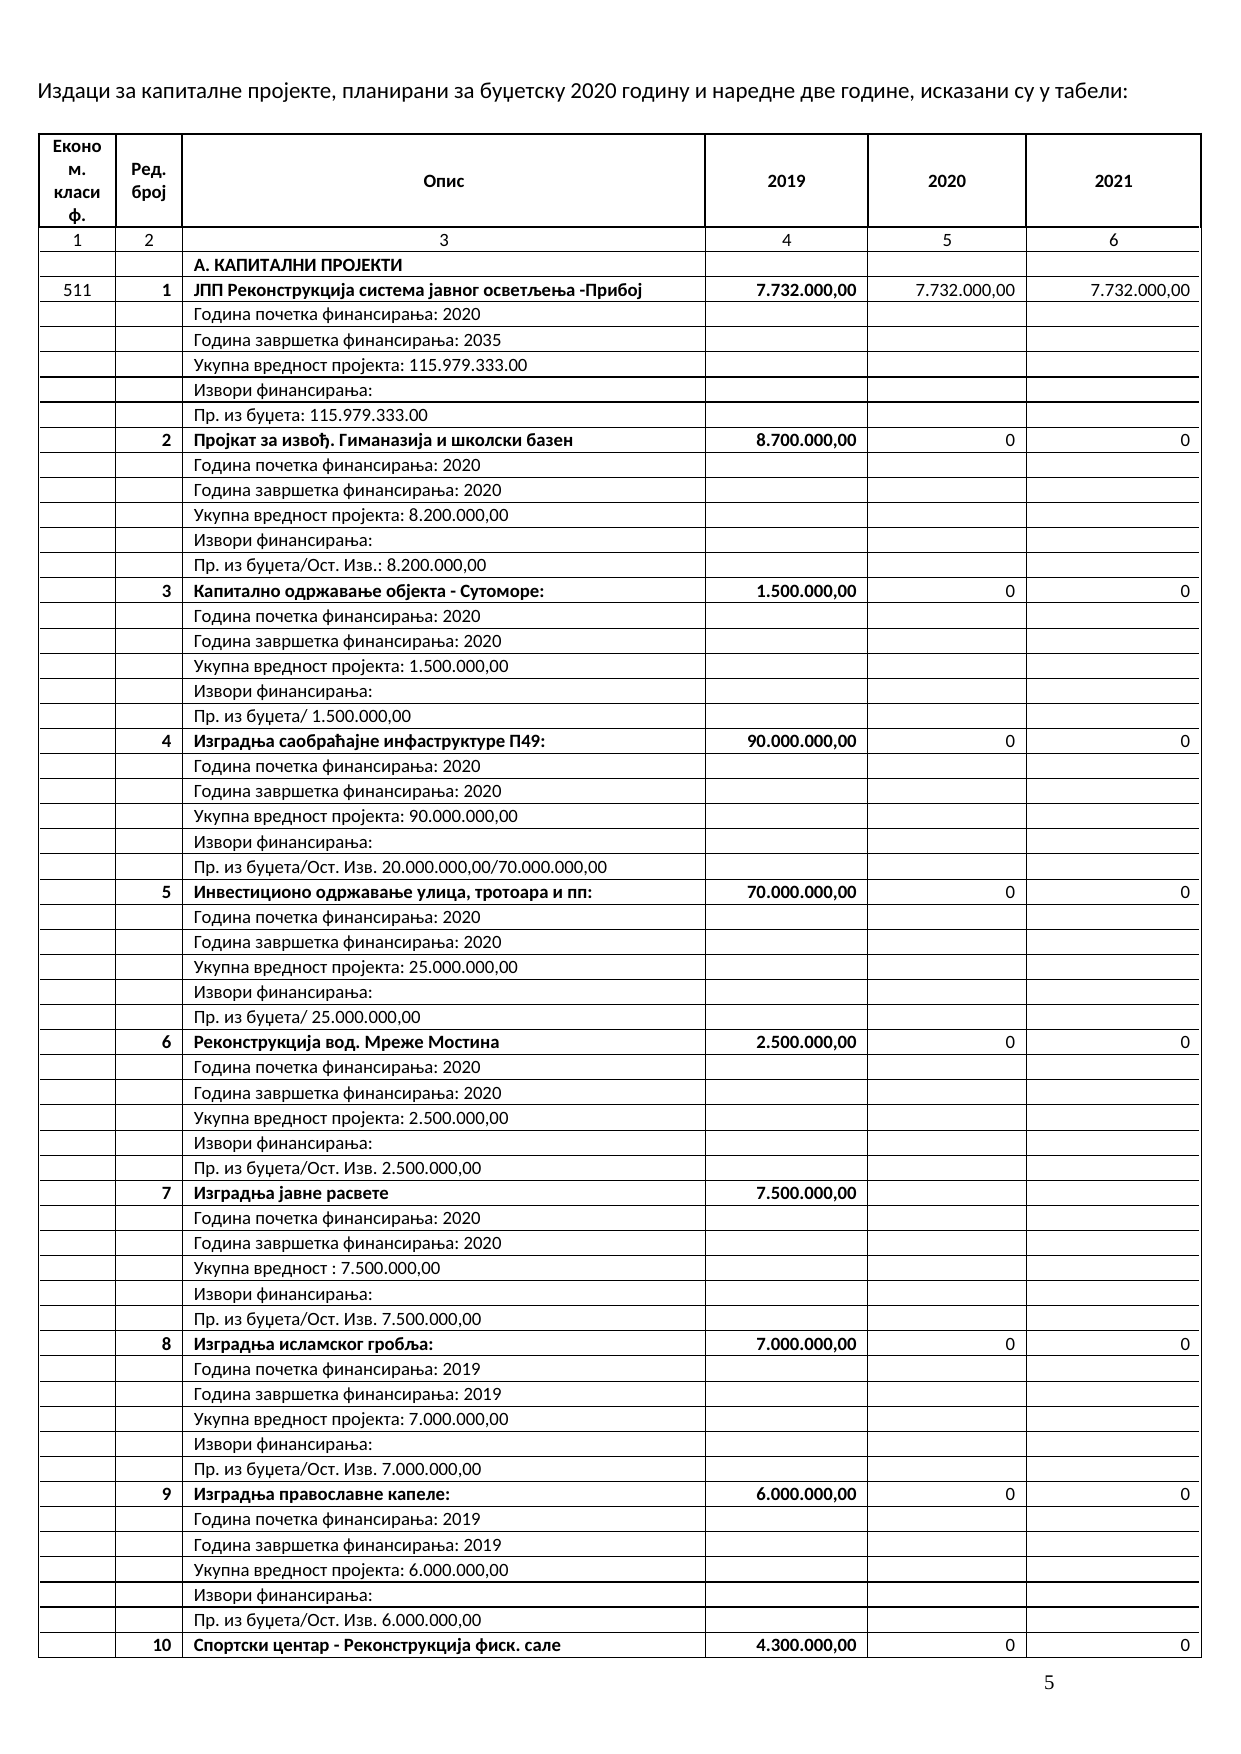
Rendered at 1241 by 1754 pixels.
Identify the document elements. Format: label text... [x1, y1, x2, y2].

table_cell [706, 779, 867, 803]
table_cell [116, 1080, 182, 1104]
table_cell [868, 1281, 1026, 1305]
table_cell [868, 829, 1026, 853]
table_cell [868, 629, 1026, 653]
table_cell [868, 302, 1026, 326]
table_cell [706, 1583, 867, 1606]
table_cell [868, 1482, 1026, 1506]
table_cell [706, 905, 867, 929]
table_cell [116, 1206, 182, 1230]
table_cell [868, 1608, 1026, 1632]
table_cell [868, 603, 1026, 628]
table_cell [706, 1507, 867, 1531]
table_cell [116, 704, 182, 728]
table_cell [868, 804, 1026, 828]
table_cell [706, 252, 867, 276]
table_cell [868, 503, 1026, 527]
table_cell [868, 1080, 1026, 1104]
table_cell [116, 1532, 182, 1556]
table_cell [183, 1608, 705, 1632]
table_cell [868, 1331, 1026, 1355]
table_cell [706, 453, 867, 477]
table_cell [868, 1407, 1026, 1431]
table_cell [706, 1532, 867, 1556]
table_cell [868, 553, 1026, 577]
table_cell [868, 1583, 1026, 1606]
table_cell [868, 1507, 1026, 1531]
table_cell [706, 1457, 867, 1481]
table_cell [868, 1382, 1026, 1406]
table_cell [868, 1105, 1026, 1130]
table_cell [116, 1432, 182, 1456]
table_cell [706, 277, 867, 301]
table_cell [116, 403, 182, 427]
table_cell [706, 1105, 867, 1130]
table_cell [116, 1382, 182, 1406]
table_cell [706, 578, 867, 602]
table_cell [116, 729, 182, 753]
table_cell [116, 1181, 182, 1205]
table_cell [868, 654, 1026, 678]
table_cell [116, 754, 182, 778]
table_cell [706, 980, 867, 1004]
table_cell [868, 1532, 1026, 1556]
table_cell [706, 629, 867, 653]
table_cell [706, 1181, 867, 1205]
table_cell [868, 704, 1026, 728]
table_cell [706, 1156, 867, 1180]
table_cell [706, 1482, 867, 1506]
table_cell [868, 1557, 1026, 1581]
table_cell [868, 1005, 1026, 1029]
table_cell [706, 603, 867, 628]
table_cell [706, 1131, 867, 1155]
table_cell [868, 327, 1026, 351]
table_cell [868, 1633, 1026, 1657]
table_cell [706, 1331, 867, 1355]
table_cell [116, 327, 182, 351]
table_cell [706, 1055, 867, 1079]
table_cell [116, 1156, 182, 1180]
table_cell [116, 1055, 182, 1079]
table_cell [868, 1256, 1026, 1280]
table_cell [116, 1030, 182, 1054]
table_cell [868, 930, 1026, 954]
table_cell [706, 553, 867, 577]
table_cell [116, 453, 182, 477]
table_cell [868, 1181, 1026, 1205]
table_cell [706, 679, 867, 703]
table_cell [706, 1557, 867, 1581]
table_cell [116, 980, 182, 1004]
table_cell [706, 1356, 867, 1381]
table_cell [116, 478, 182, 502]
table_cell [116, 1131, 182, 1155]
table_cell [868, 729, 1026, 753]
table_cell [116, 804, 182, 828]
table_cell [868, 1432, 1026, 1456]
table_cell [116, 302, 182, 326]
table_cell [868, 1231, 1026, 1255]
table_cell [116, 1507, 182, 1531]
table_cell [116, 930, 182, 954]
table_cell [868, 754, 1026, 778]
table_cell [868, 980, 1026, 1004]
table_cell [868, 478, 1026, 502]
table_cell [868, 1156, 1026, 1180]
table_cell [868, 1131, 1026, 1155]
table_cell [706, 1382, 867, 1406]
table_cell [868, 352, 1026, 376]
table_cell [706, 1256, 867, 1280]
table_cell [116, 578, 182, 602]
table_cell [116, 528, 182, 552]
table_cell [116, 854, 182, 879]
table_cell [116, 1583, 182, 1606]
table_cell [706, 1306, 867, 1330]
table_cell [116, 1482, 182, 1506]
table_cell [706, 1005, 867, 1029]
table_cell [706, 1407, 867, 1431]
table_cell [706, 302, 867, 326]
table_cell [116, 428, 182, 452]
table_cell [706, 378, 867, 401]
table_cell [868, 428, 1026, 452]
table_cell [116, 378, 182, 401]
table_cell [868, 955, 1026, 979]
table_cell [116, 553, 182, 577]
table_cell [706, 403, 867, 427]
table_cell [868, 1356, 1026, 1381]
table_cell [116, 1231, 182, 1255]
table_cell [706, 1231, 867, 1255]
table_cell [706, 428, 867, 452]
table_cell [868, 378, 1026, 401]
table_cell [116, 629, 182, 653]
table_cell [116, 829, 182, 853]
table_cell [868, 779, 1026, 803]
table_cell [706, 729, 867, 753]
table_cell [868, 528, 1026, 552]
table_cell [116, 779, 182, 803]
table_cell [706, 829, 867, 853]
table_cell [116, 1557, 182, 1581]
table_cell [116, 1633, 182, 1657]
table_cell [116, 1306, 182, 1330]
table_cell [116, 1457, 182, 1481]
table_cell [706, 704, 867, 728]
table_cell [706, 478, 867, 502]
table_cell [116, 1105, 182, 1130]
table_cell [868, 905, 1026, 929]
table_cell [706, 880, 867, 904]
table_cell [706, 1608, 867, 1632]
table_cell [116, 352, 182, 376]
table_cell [183, 1633, 705, 1657]
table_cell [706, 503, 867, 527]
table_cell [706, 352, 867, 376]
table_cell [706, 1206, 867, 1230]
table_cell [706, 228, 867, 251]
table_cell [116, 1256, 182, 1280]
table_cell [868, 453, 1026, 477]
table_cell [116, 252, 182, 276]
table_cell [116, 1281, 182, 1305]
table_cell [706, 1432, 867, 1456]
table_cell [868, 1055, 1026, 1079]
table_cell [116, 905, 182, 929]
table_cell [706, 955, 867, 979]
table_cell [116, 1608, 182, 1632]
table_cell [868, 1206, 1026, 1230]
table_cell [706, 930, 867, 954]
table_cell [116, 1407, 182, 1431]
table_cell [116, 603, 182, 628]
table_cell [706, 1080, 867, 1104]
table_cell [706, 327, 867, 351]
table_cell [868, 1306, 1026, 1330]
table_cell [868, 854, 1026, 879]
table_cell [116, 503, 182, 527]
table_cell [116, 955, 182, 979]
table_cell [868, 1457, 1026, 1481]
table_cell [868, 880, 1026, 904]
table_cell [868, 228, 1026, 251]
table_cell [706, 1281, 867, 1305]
table_header Издаци за капиталне пројекте, планирани за буџетску 2020 годину и наредне две године, исказани су у табели: [38, 77, 1203, 133]
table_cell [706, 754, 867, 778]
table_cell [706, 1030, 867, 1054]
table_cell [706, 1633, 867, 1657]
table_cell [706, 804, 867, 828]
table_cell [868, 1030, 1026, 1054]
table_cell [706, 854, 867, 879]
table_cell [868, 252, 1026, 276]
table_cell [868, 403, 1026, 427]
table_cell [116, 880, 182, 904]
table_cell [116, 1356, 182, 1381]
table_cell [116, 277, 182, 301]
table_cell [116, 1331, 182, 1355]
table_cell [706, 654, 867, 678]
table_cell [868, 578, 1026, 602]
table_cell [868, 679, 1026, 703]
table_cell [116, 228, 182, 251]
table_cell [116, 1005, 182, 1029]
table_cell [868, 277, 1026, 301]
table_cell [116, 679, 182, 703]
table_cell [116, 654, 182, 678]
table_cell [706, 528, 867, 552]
